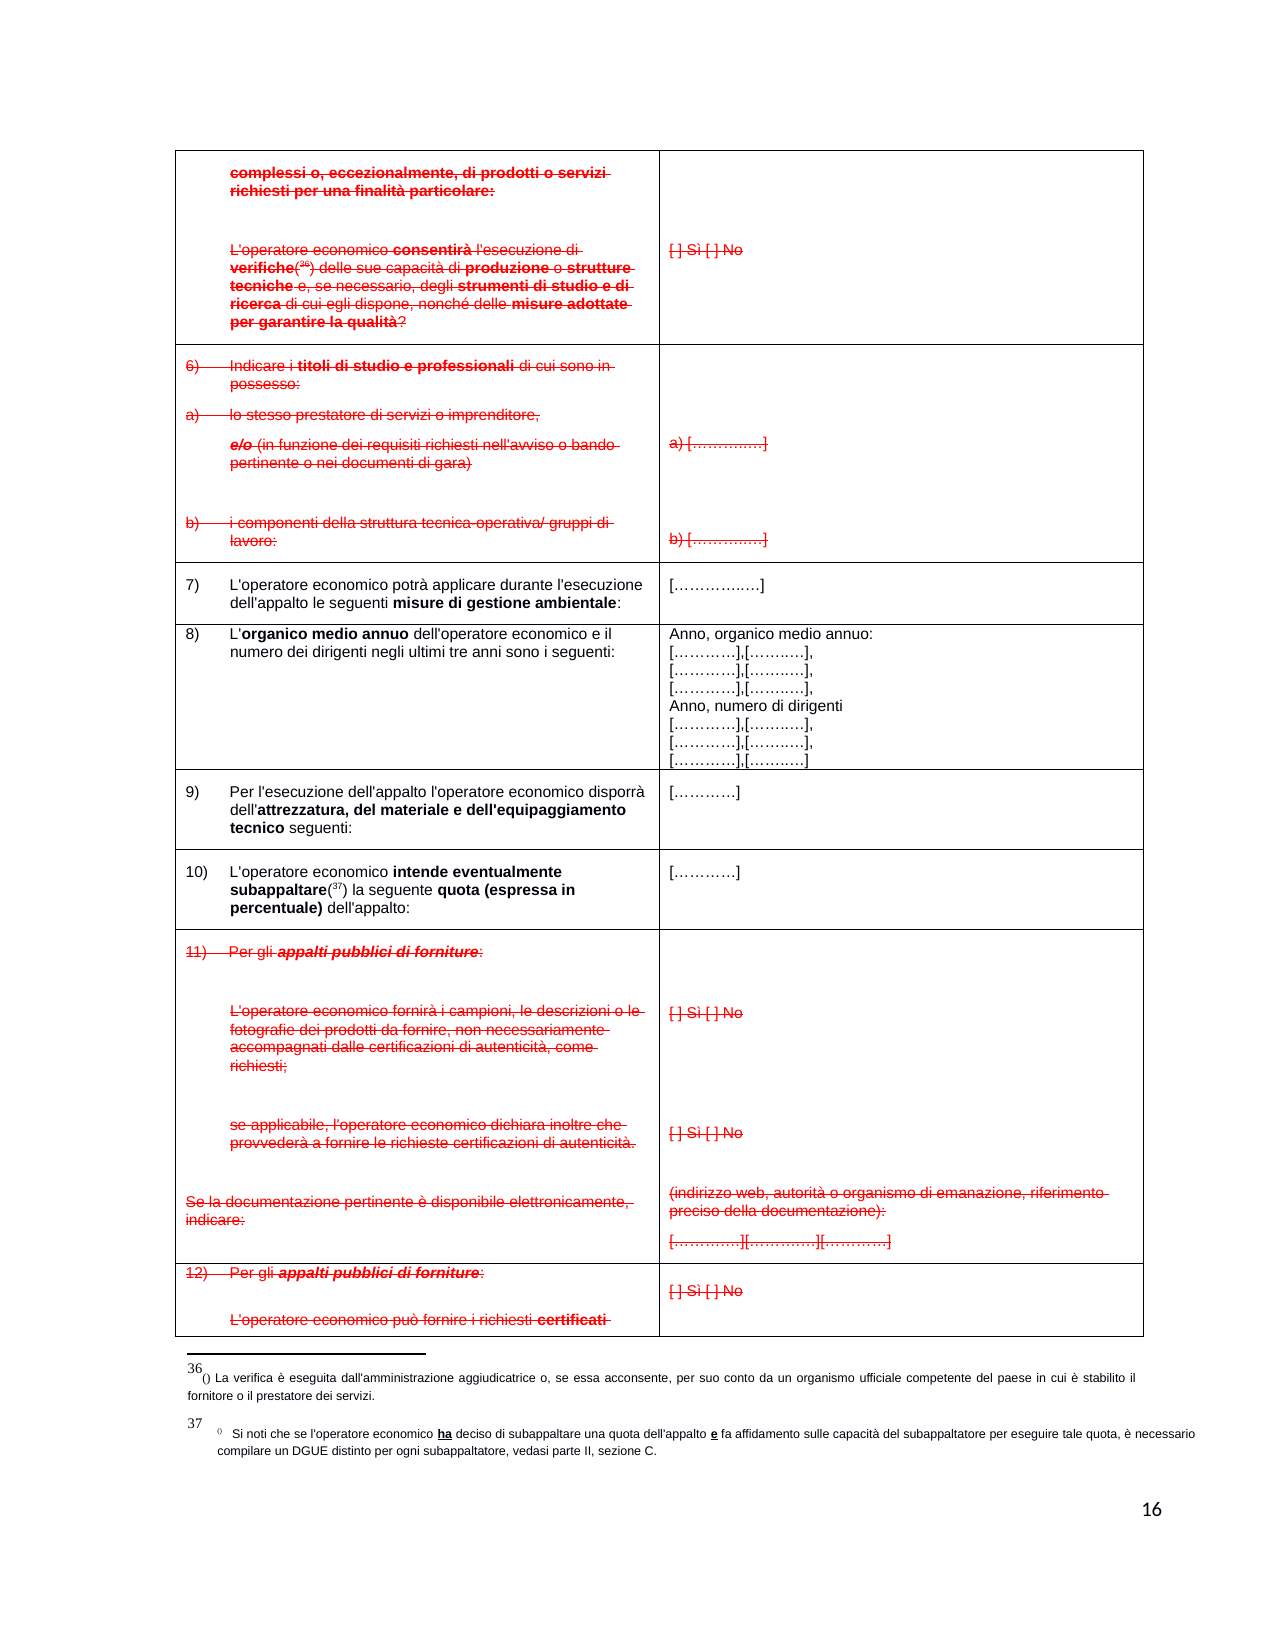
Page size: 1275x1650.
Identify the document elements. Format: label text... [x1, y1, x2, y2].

table_cell […………] [660, 850, 1143, 929]
table_cell 8) L'organico medio annuo dell'operatore economico e il numero dei dirigenti negli ultimi tre anni sono i seguenti: [176, 625, 659, 769]
table_cell 6) Indicare i titoli di studio e professionali di cui sono in possesso: a) lo stesso prestatore di servizi o imprenditore, e/o (in funzione dei requisiti richiesti nell'avviso o bando pertinente o nei documenti di gara) b) i componenti della struttura tecnica-operativa/ gruppi di lavoro: [176, 345, 659, 562]
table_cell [660, 1264, 1143, 1336]
table_cell [ ] Sì [ ] No [ ] Sì [ ] No (indirizzo web, autorità o organismo di emanazione, riferimento preciso della documentazione): [……….…][……….…][…………] [660, 930, 1143, 1263]
table_cell 11) Per gli appalti pubblici di forniture: L'operatore economico fornirà i campioni, le descrizioni o le fotografie dei prodotti da fornire, non necessariamente accompagnati dalle certificazioni di autenticità, come richiesti; se applicabile, l'operatore economico dichiara inoltre che provvederà a fornire le richieste certificazioni di autenticità. Se la documentazione pertinente è disponibile elettronicamente, indicare: [176, 930, 659, 1263]
table_cell 10) L'operatore economico intende eventualmente subappaltare() la seguente quota (espressa in percentuale) dell'appalto: [176, 850, 659, 929]
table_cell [176, 151, 659, 343]
table_cell 7) L'operatore economico potrà applicare durante l'esecuzione dell'appalto le seguenti misure di gestione ambientale: [176, 563, 659, 624]
table_cell 9) Per l'esecuzione dell'appalto l'operatore economico disporrà dell'attrezzatura, del materiale e dell'equipaggiamento tecnico seguenti: [176, 770, 659, 849]
table_cell […………] [660, 770, 1143, 849]
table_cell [176, 1264, 659, 1336]
table_cell […………..…] [660, 563, 1143, 624]
table_cell Anno, organico medio annuo: […………],[……..…], […………],[……..…], […………],[……..…], Anno, numero di dirigenti […………],[……..…], […………],[……..…], […………],[……..…] [660, 625, 1143, 769]
table_cell [ ] Sì [ ] No [660, 151, 1143, 343]
table_cell a) [………..…] b) [………..…] [660, 345, 1143, 562]
